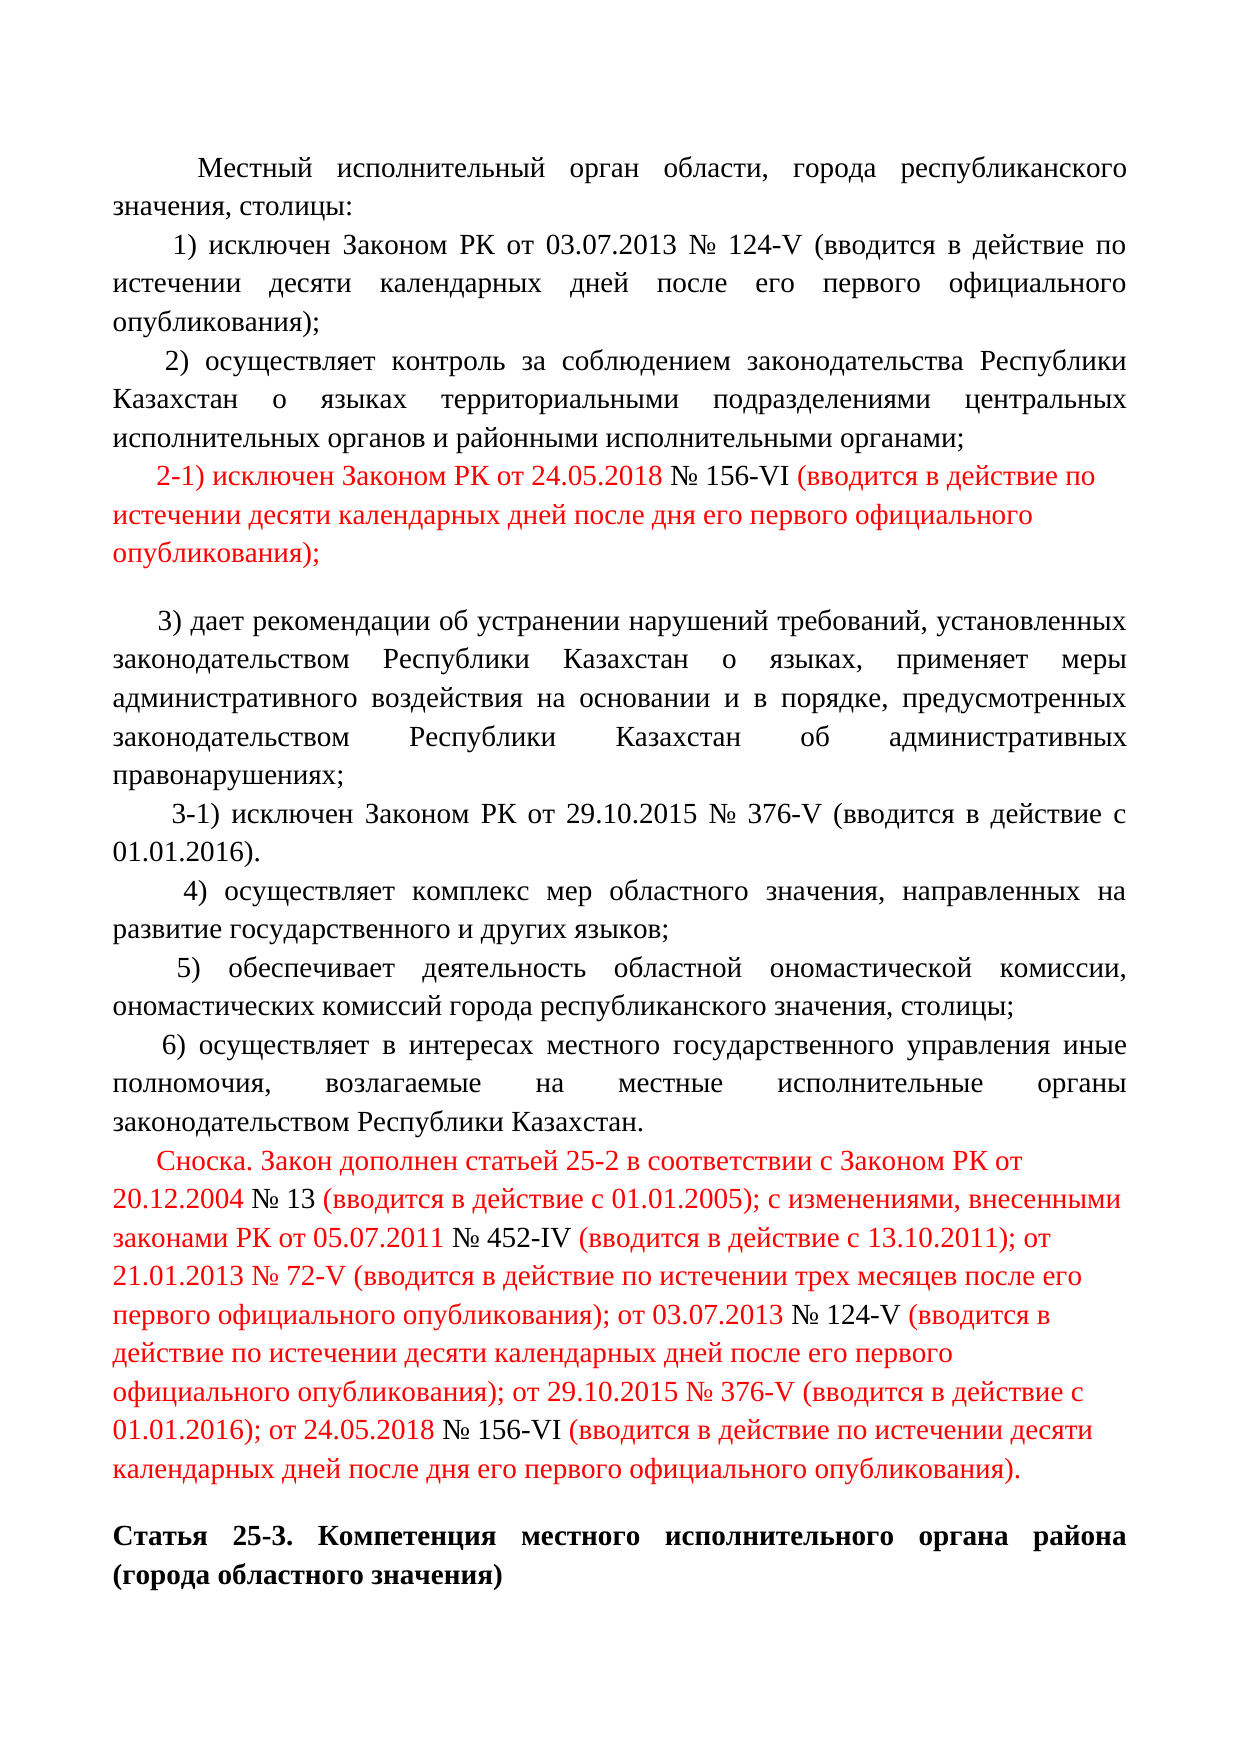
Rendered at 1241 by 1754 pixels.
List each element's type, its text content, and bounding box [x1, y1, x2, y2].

text Местный исполнительный орган области, города республиканского значения, столицы: [112, 150, 1128, 222]
text 2-1) исключен Законом РК от 24.05.2018 № 156-VI (вводится в действие по истечении десяти календарных дней после дня его первого официального опубликования); [112, 458, 1128, 599]
text 4) осуществляет комплекс мер областного значения, направленных на развитие государственного и других языков; [112, 873, 1128, 945]
text 2) осуществляет контроль за соблюдением законодательства Республики Казахстан о языках территориальными подразделениями центральных исполнительных органов и районными исполнительными органами; [112, 343, 1128, 453]
text Сноска. Закон дополнен статьей 25-2 в соответствии с Законом РК от 20.12.2004 № 13 (вводится в действие с 01.01.2005); с изменениями, внесенными законами РК от 05.07.2011 № 452-IV (вводится в действие с 13.10.2011); от 21.01.2013 № 72-V (вводится в действие по истечении трех месяцев после его первого официального опубликования); от 03.07.2013 № 124-V (вводится в действие по истечении десяти календарных дней после его первого официального опубликования); от 29.10.2015 № 376-V (вводится в действие с 01.01.2016); от 24.05.2018 № 156-VI (вводится в действие по истечении десяти календарных дней после дня его первого официального опубликования). [112, 1143, 1128, 1515]
text 1) исключен Законом РК от 03.07.2013 № 124-V (вводится в действие по истечении десяти календарных дней после его первого официального опубликования); [112, 227, 1128, 338]
text 5) обеспечивает деятельность областной ономастической комиссии, ономастических комиссий города республиканского значения, столицы; [112, 950, 1128, 1022]
text 3-1) исключен Законом РК от 29.10.2015 № 376-V (вводится в действие с 01.01.2016). [112, 796, 1128, 868]
text 3) дает рекомендации об устранении нарушений требований, установленных законодательством Республики Казахстан о языках, применяет меры административного воздействия на основании и в порядке, предусмотренных законодательством Республики Казахстан об административных правонарушениях; [112, 603, 1128, 791]
text Статья 25-3. Компетенция местного исполнительного органа района (города областного значения) [112, 1518, 1128, 1591]
text 6) осуществляет в интересах местного государственного управления иные полномочия, возлагаемые на местные исполнительные органы законодательством Республики Казахстан. [112, 1027, 1128, 1138]
